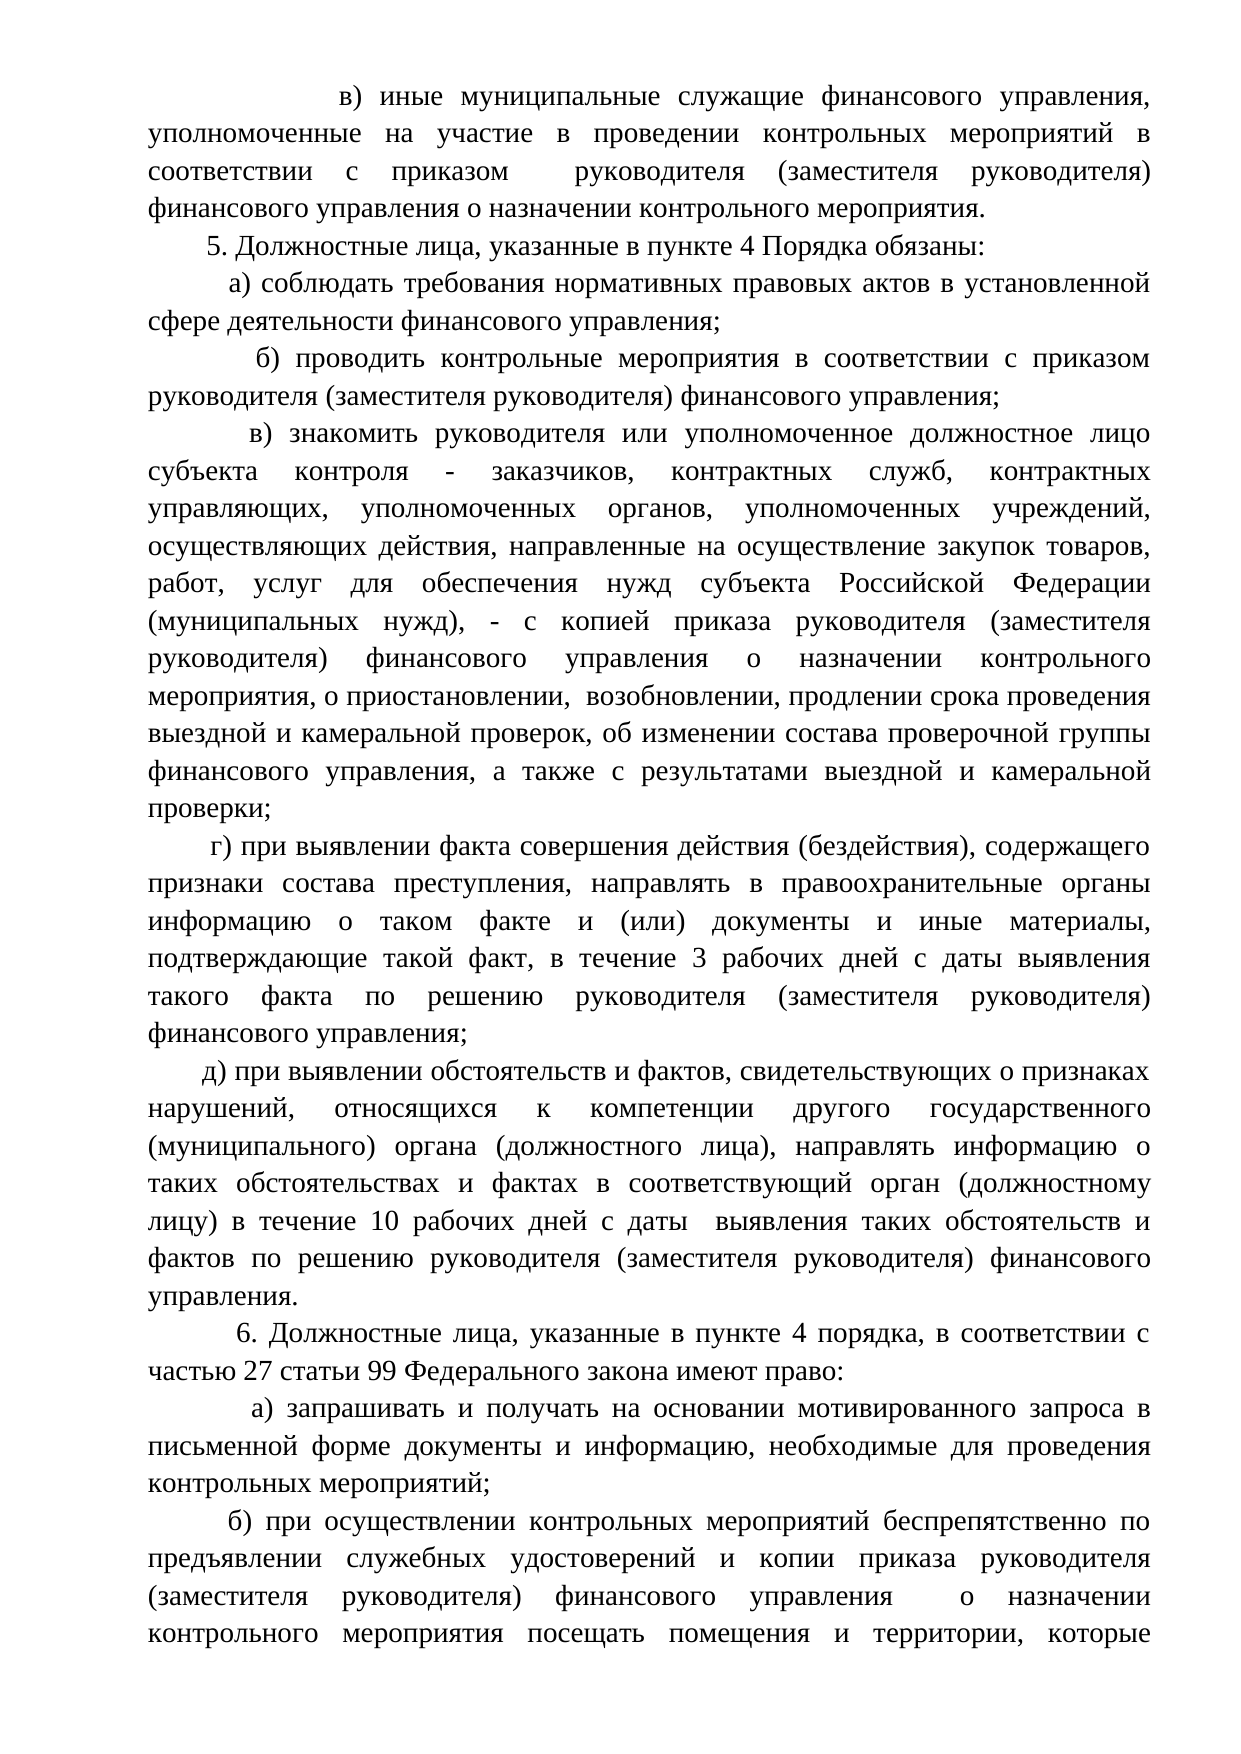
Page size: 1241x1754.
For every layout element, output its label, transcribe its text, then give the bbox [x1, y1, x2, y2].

text б) проводить контрольные мероприятия в соответствии с приказом руководителя (заместителя руководителя) финансового управления; [148, 336, 1152, 411]
text в) знакомить руководителя или уполномоченное должностное лицо субъекта контроля - заказчиков, контрактных служб, контрактных управляющих, уполномоченных органов, уполномоченных учреждений, осуществляющих действия, направленные на осуществление закупок товаров, работ, услуг для обеспечения нужд субъекта Российской Федерации (муниципальных нужд), - с копией приказа руководителя (заместителя руководителя) финансового управления о назначении контрольного мероприятия, о приостановлении, возобновлении, продлении срока проведения выездной и камеральной проверок, об изменении состава проверочной группы финансового управления, а также с результатами выездной и камеральной проверки; [148, 411, 1152, 824]
text а) запрашивать и получать на основании мотивированного запроса в письменной форме документы и информацию, необходимые для проведения контрольных мероприятий; [148, 1386, 1152, 1499]
text д) при выявлении обстоятельств и фактов, свидетельствующих о признаках нарушений, относящихся к компетенции другого государственного (муниципального) органа (должностного лица), направлять информацию о таких обстоятельствах и фактах в соответствующий орган (должностному лицу) в течение 10 рабочих дней с даты выявления таких обстоятельств и фактов по решению руководителя (заместителя руководителя) финансового управления. [148, 1049, 1152, 1311]
text в) иные муниципальные служащие финансового управления, уполномоченные на участие в проведении контрольных мероприятий в соответствии с приказом руководителя (заместителя руководителя) финансового управления о назначении контрольного мероприятия. [148, 74, 1152, 224]
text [148, 1499, 1152, 1649]
text г) при выявлении факта совершения действия (бездействия), содержащего признаки состава преступления, направлять в правоохранительные органы информацию о таком факте и (или) документы и иные материалы, подтверждающие такой факт, в течение 3 рабочих дней с даты выявления такого факта по решению руководителя (заместителя руководителя) финансового управления; [148, 824, 1152, 1049]
text 6. Должностные лица, указанные в пункте 4 порядка, в соответствии с частью 27 статьи 99 Федерального закона имеют право: [148, 1311, 1152, 1386]
text а) соблюдать требования нормативных правовых актов в установленной сфере деятельности финансового управления; [148, 261, 1152, 336]
text 5. Должностные лица, указанные в пункте 4 Порядка обязаны: [148, 224, 1152, 261]
